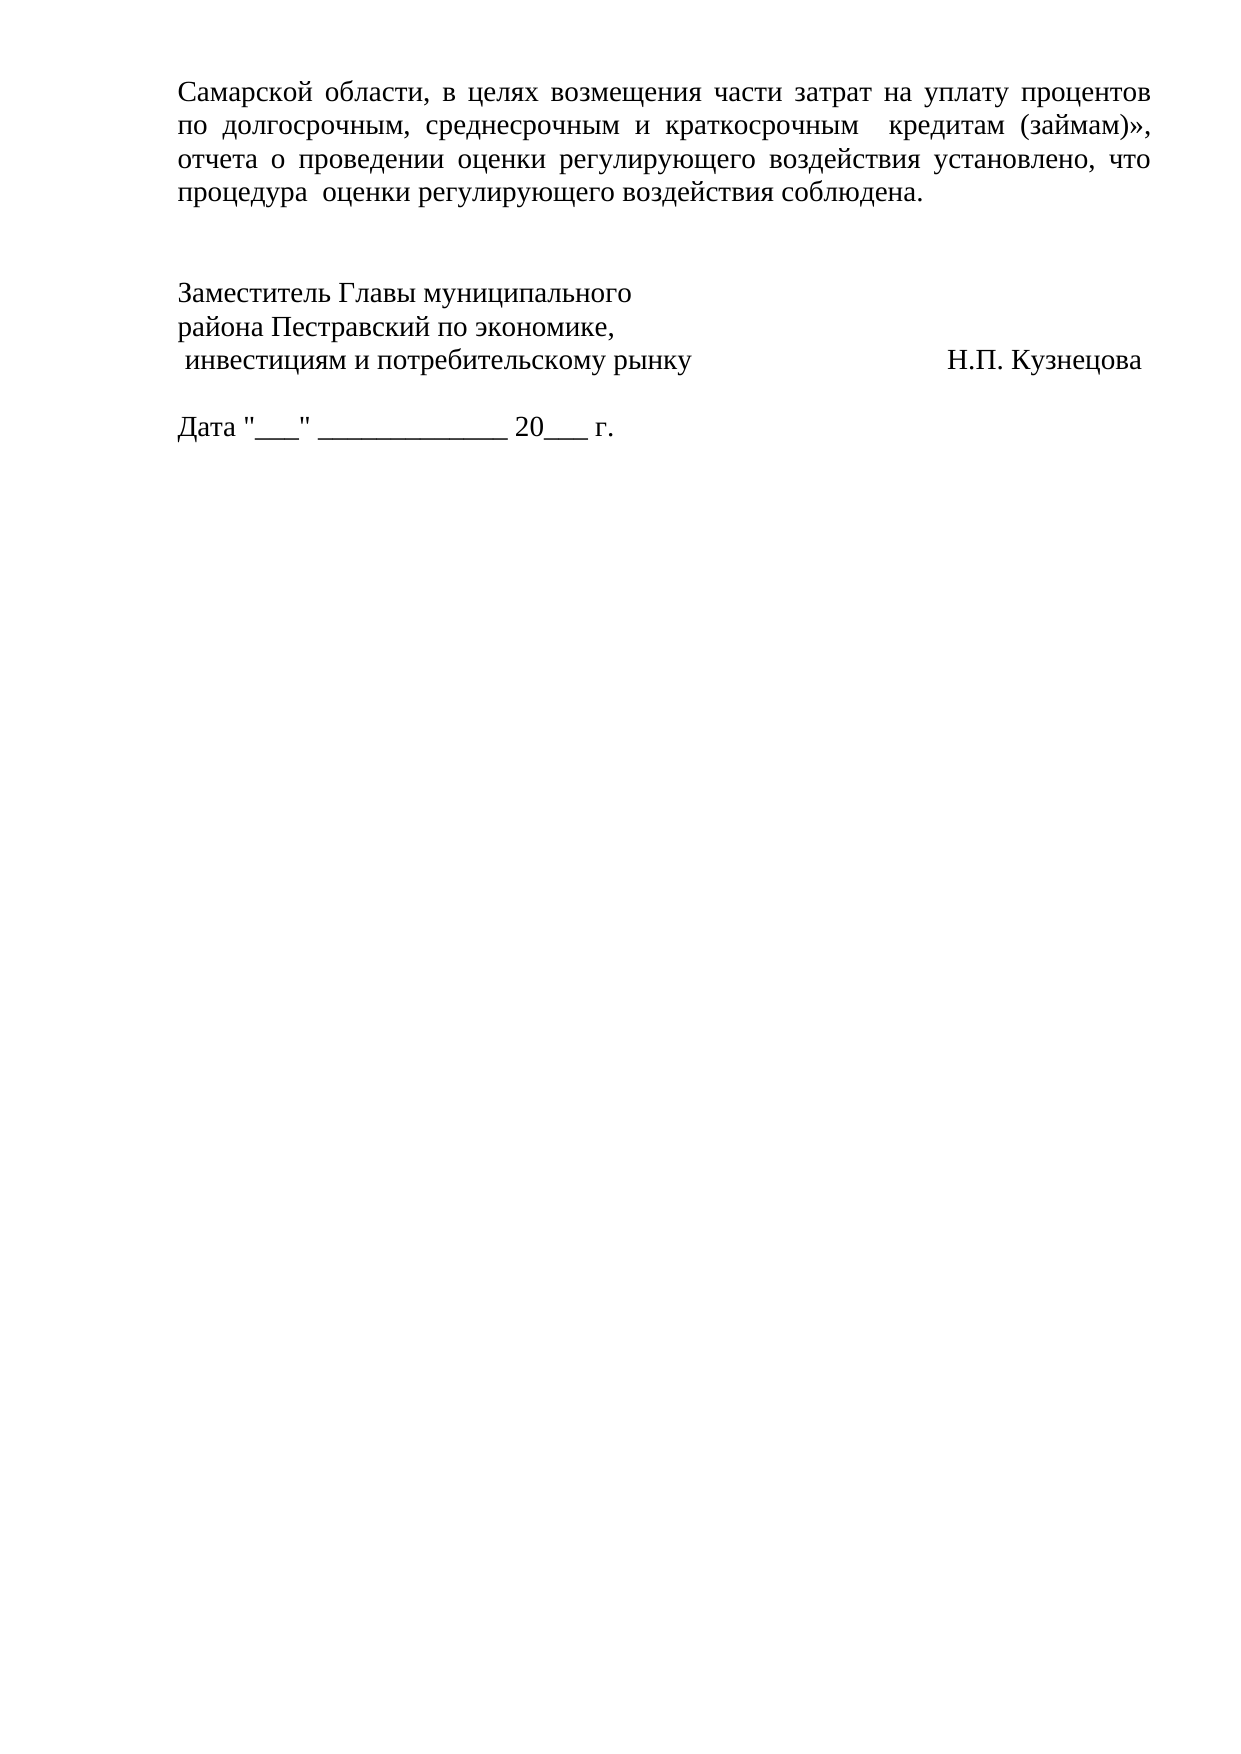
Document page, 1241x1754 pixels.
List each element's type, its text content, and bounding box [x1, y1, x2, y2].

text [177, 74, 1152, 208]
text Заместитель Главы муниципального [177, 275, 1152, 309]
text района Пестравский по экономике, [177, 309, 1152, 342]
text Дата "___" _____________ 20___ г. [177, 409, 1152, 443]
text инвестициям и потребительскому рынку Н.П. Кузнецова [177, 342, 1152, 376]
